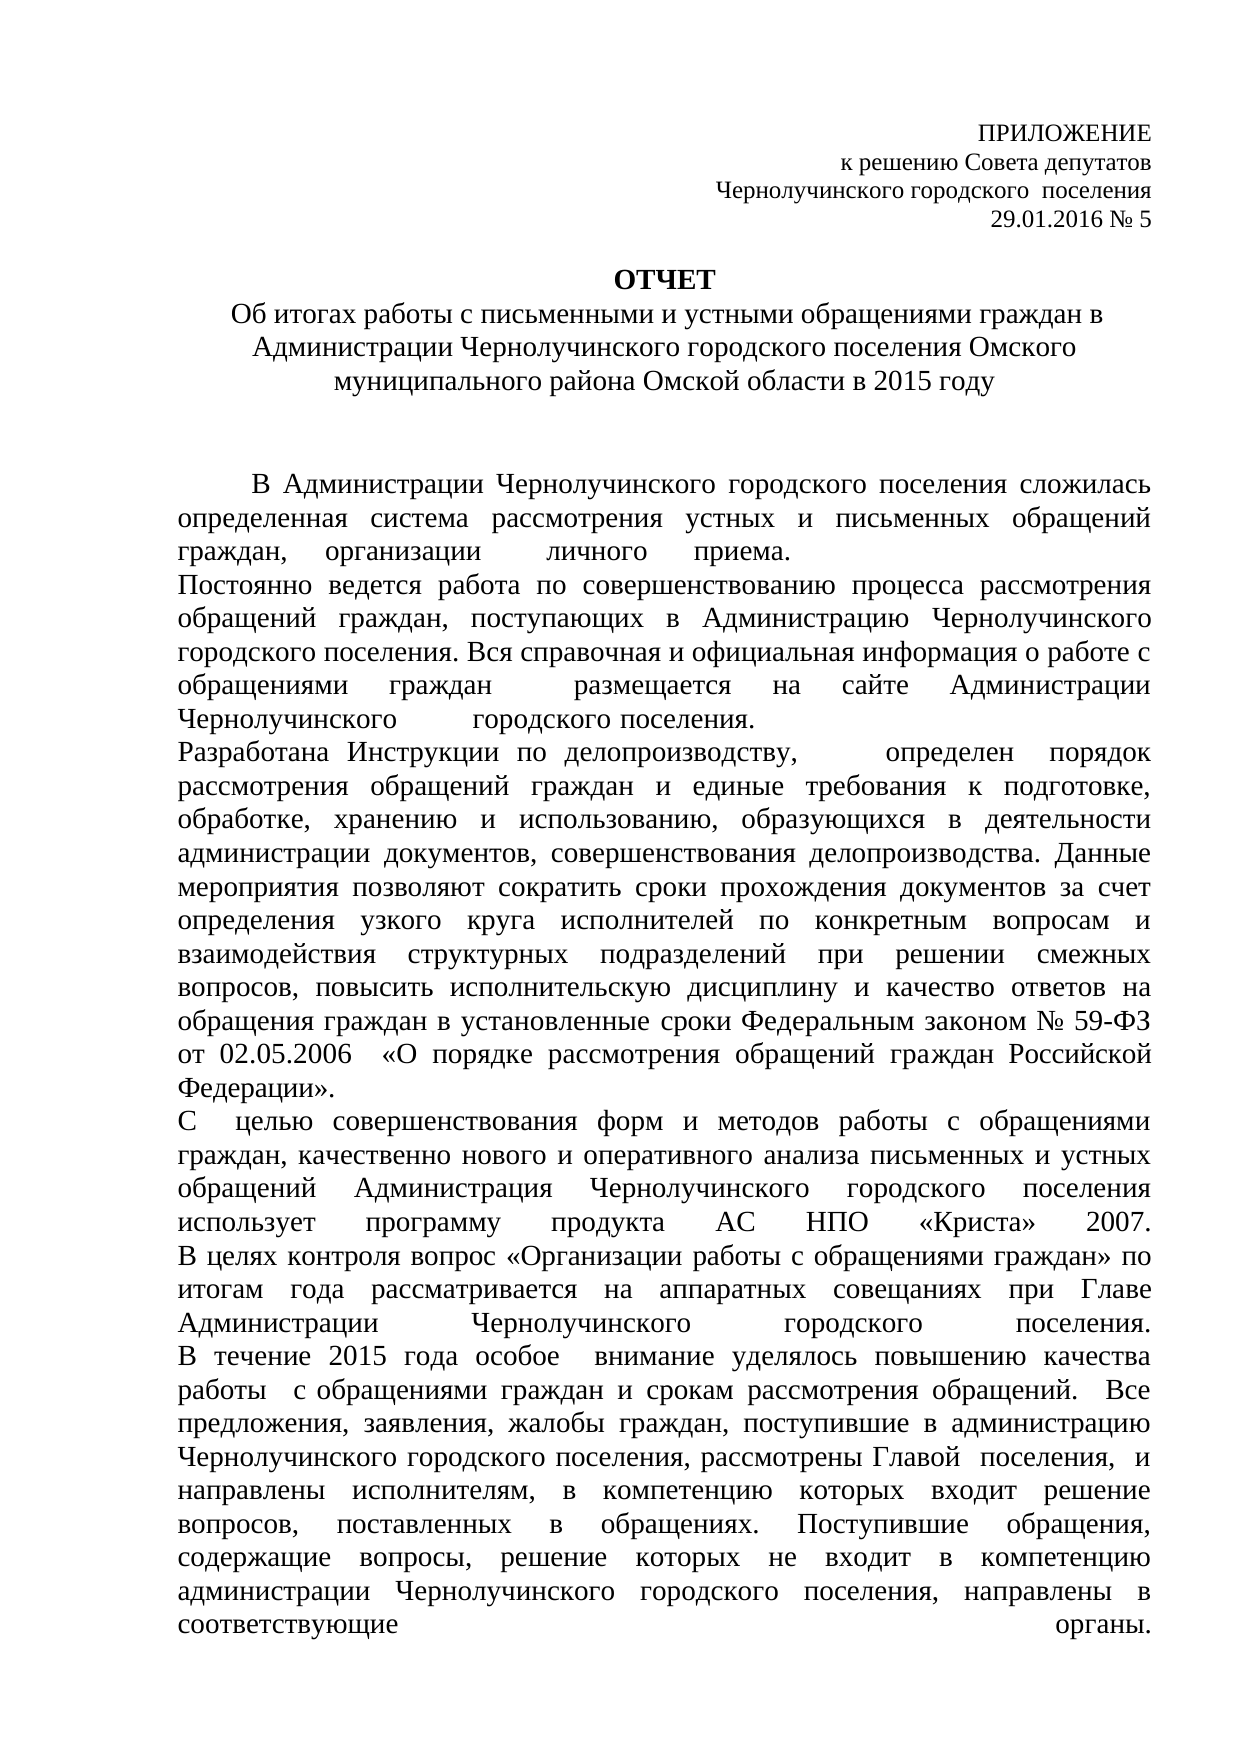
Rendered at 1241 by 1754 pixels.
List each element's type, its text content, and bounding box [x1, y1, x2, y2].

text ПРИЛОЖЕНИЕ к решению Совета депутатов Чернолучинского городского поселения 29.01.2016 № 5 [177, 118, 1152, 233]
text ОТЧЕТ Об итогах работы с письменными и устными обращениями граждан в Администрации Чернолучинского городского поселения Омского муниципального района Омской области в 2015 году [177, 262, 1152, 396]
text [177, 466, 1152, 1640]
